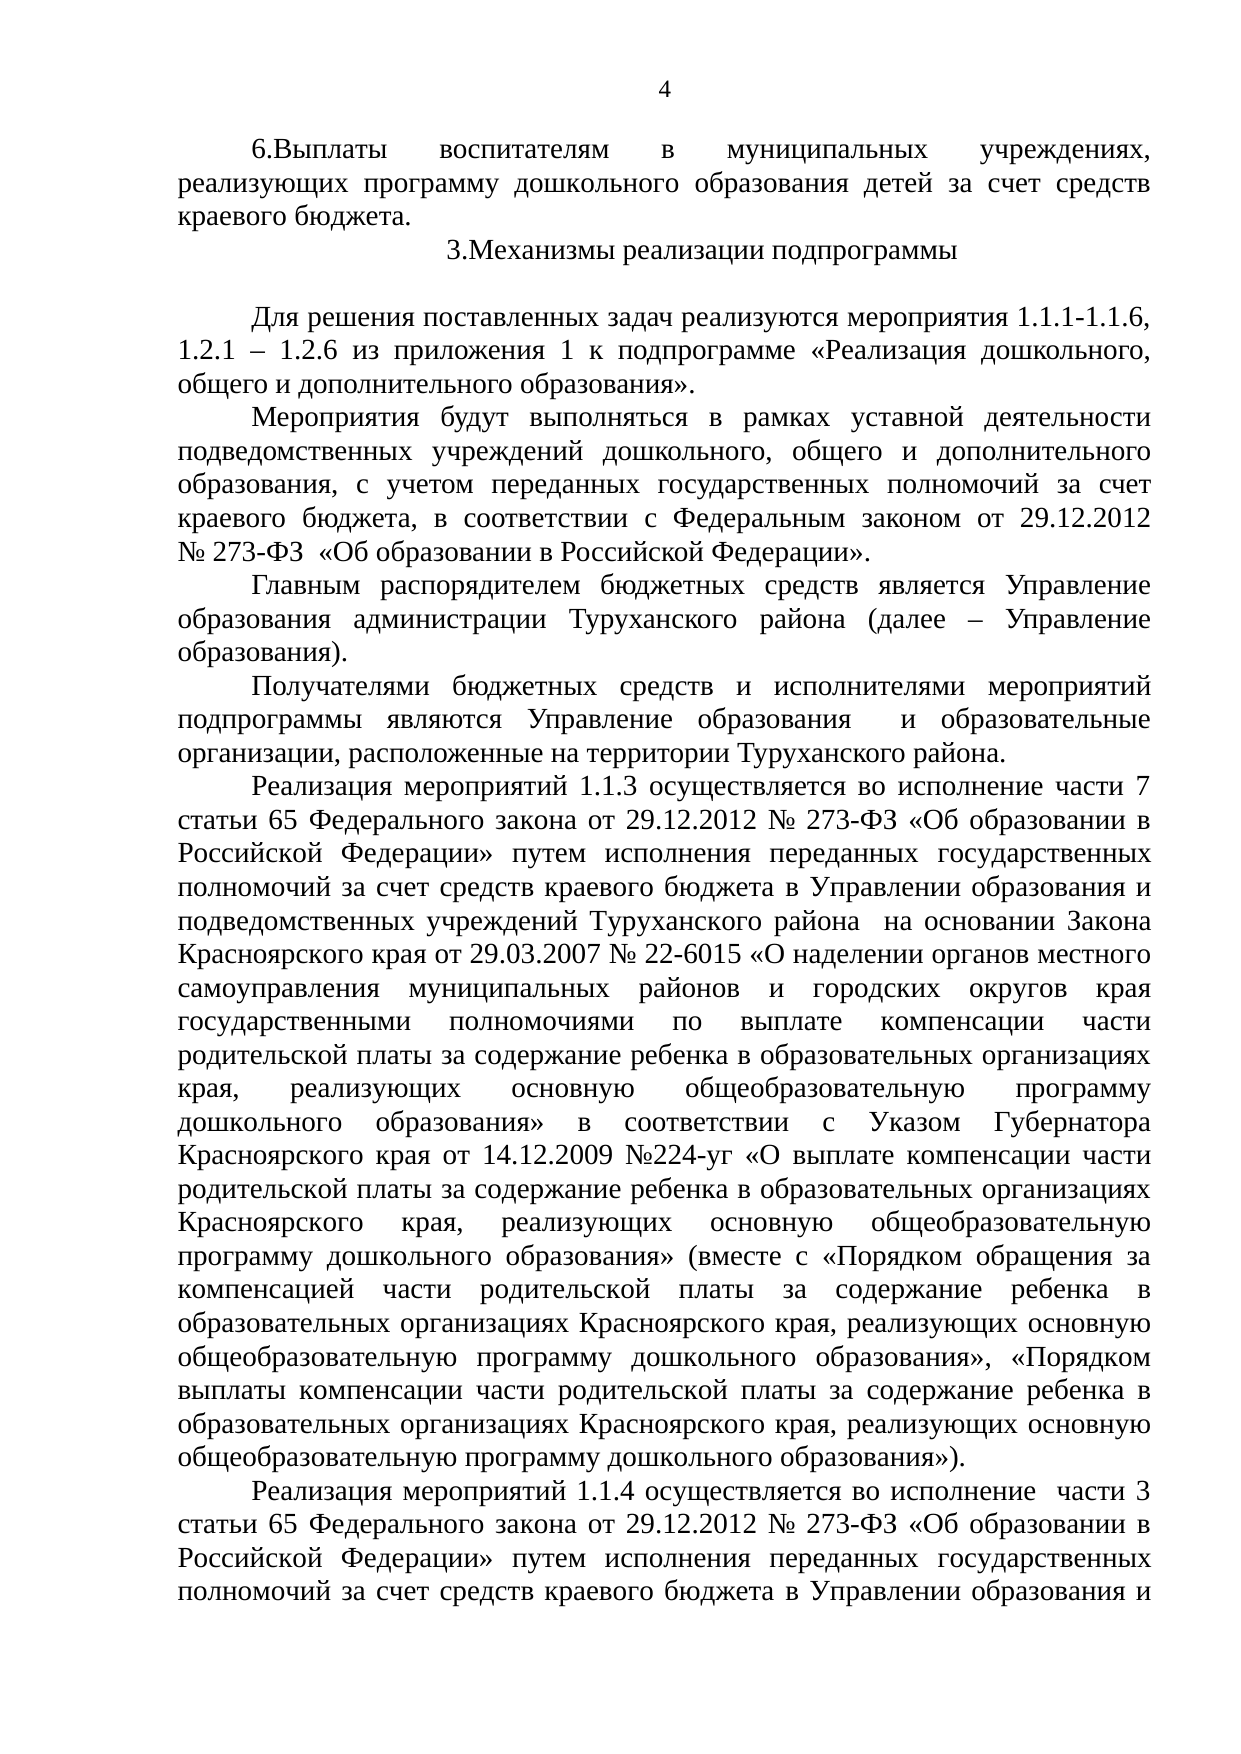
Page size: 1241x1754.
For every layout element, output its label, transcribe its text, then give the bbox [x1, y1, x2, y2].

text 6.Выплаты воспитателям в муниципальных учреждениях, реализующих программу дошкольного образования детей за счет средств краевого бюджета. [177, 131, 1152, 232]
text 3.Механизмы реализации подпрограммы [252, 232, 1152, 265]
text Получателями бюджетных средств и исполнителями мероприятий подпрограммы являются Управление образования и образовательные организации, расположенные на территории Туруханского района. [177, 668, 1152, 768]
text Для решения поставленных задач реализуются мероприятия 1.1.1-1.1.6, 1.2.1 – 1.2.6 из приложения 1 к подпрограмме «Реализация дошкольного, общего и дополнительного образования». [177, 299, 1152, 399]
text Мероприятия будут выполняться в рамках уставной деятельности подведомственных учреждений дошкольного, общего и дополнительного образования, с учетом переданных государственных полномочий за счет краевого бюджета, в соответствии с Федеральным законом от 29.12.2012 № 273-ФЗ «Об образовании в Российской Федерации». [177, 399, 1152, 567]
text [177, 1473, 1152, 1607]
text Реализация мероприятий 1.1.3 осуществляется во исполнение части 7 статьи 65 Федерального закона от 29.12.2012 № 273-ФЗ «Об образовании в Российской Федерации» путем исполнения переданных государственных полномочий за счет средств краевого бюджета в Управлении образования и подведомственных учреждений Туруханского района на основании Закона Красноярского края от 29.03.2007 № 22-6015 «О наделении органов местного самоуправления муниципальных районов и городских округов края государственными полномочиями по выплате компенсации части родительской платы за содержание ребенка в образовательных организациях края, реализующих основную общеобразовательную программу дошкольного образования» в соответствии с Указом Губернатора Красноярского края от 14.12.2009 №224-уг «О выплате компенсации части родительской платы за содержание ребенка в образовательных организациях Красноярского края, реализующих основную общеобразовательную программу дошкольного образования» (вместе с «Порядком обращения за компенсацией части родительской платы за содержание ребенка в образовательных организациях Красноярского края, реализующих основную общеобразовательную программу дошкольного образования», «Порядком выплаты компенсации части родительской платы за содержание ребенка в образовательных организациях Красноярского края, реализующих основную общеобразовательную программу дошкольного образования»). [177, 768, 1152, 1473]
text Главным распорядителем бюджетных средств является Управление образования администрации Туруханского района (далее – Управление образования). [177, 567, 1152, 668]
